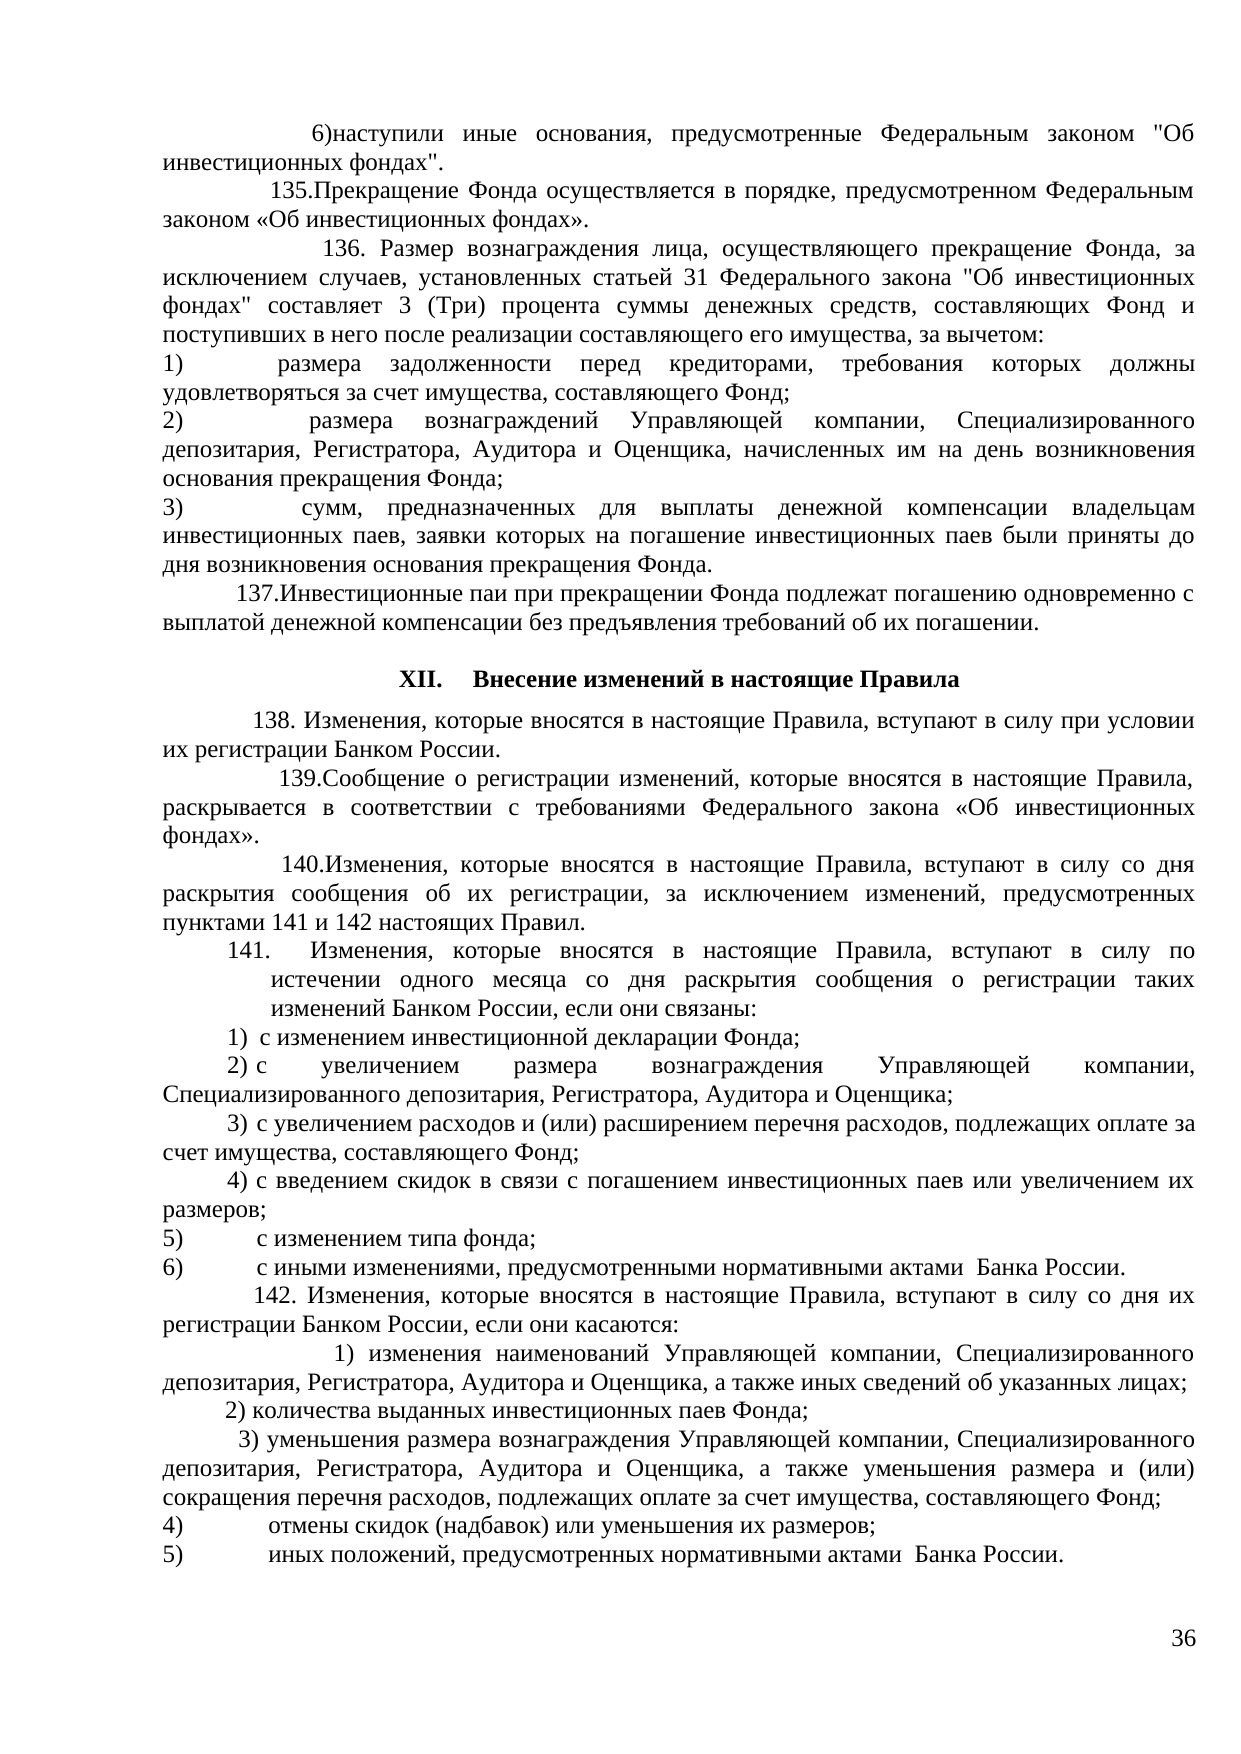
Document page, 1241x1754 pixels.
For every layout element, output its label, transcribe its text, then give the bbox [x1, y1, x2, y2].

list с иными изменениями, предусмотренными нормативными актами Банка России. [162, 1252, 1196, 1281]
text 2) количества выданных инвестиционных паев Фонда; [162, 1396, 1196, 1424]
list размера задолженности перед кредиторами, требования которых должны удовлетворяться за счет имущества, составляющего Фонд; [162, 348, 1196, 406]
text 142. Изменения, которые вносятся в настоящие Правила, вступают в силу со дня их регистрации Банком России, если они касаются: [162, 1281, 1196, 1338]
text 1) изменения наименований Управляющей компании, Специализированного депозитария, Регистратора, Аудитора и Оценщика, а также иных сведений об указанных лицах; [162, 1338, 1196, 1396]
text 140.Изменения, которые вносятся в настоящие Правила, вступают в силу со дня раскрытия сообщения об их регистрации, за исключением изменений, предусмотренных пунктами 141 и 142 настоящих Правил. [162, 849, 1196, 936]
text 136. Размер вознаграждения лица, осуществляющего прекращение Фонда, за исключением случаев, установленных статьей 31 Федерального закона "Об инвестиционных фондах" составляет 3 (Три) процента суммы денежных средств, составляющих Фонд и поступивших в него после реализации составляющего его имущества, за вычетом: [162, 233, 1196, 348]
list с изменением типа фонда; [162, 1223, 1196, 1252]
text 139.Сообщение о регистрации изменений, которые вносятся в настоящие Правила, раскрывается в соответствии с требованиями Федерального закона «Об инвестиционных фондах». [162, 763, 1196, 849]
list сумм, предназначенных для выплаты денежной компенсации владельцам инвестиционных паев, заявки которых на погашение инвестиционных паев были приняты до дня возникновения основания прекращения Фонда. [162, 492, 1196, 578]
list Изменения, которые вносятся в настоящие Правила, вступают в силу по истечении одного месяца со дня раскрытия сообщения о регистрации таких изменений Банком России, если они связаны: [227, 936, 1196, 1022]
text 137.Инвестиционные паи при прекращении Фонда подлежат погашению одновременно с выплатой денежной компенсации без предъявления требований об их погашении. [162, 578, 1196, 636]
list Внесение изменений в настоящие Правила [162, 664, 1196, 693]
list иных положений, предусмотренных нормативными актами Банка России. [162, 1539, 1196, 1568]
list с изменением инвестиционной декларации Фонда; [162, 1022, 1196, 1051]
text 6)наступили иные основания, предусмотренные Федеральным законом "Об инвестиционных фондах". [162, 118, 1196, 176]
list с увеличением расходов и (или) расширением перечня расходов, подлежащих оплате за счет имущества, составляющего Фонд; [162, 1108, 1196, 1166]
list размера вознаграждений Управляющей компании, Специализированного депозитария, Регистратора, Аудитора и Оценщика, начисленных им на день возникновения основания прекращения Фонда; [162, 406, 1196, 492]
text 138. Изменения, которые вносятся в настоящие Правила, вступают в силу при условии их регистрации Банком России. [162, 706, 1196, 763]
text 135.Прекращение Фонда осуществляется в порядке, предусмотренном Федеральным законом «Об инвестиционных фондах». [162, 176, 1196, 233]
list с введением скидок в связи с погашением инвестиционных паев или увеличением их размеров; [162, 1166, 1196, 1223]
list отмены скидок (надбавок) или уменьшения их размеров; [162, 1511, 1196, 1539]
text 3) уменьшения размера вознаграждения Управляющей компании, Специализированного депозитария, Регистратора, Аудитора и Оценщика, а также уменьшения размера и (или) сокращения перечня расходов, подлежащих оплате за счет имущества, составляющего Фонд; [162, 1424, 1196, 1511]
list с увеличением размера вознаграждения Управляющей компании, Специализированного депозитария, Регистратора, Аудитора и Оценщика; [162, 1051, 1196, 1108]
